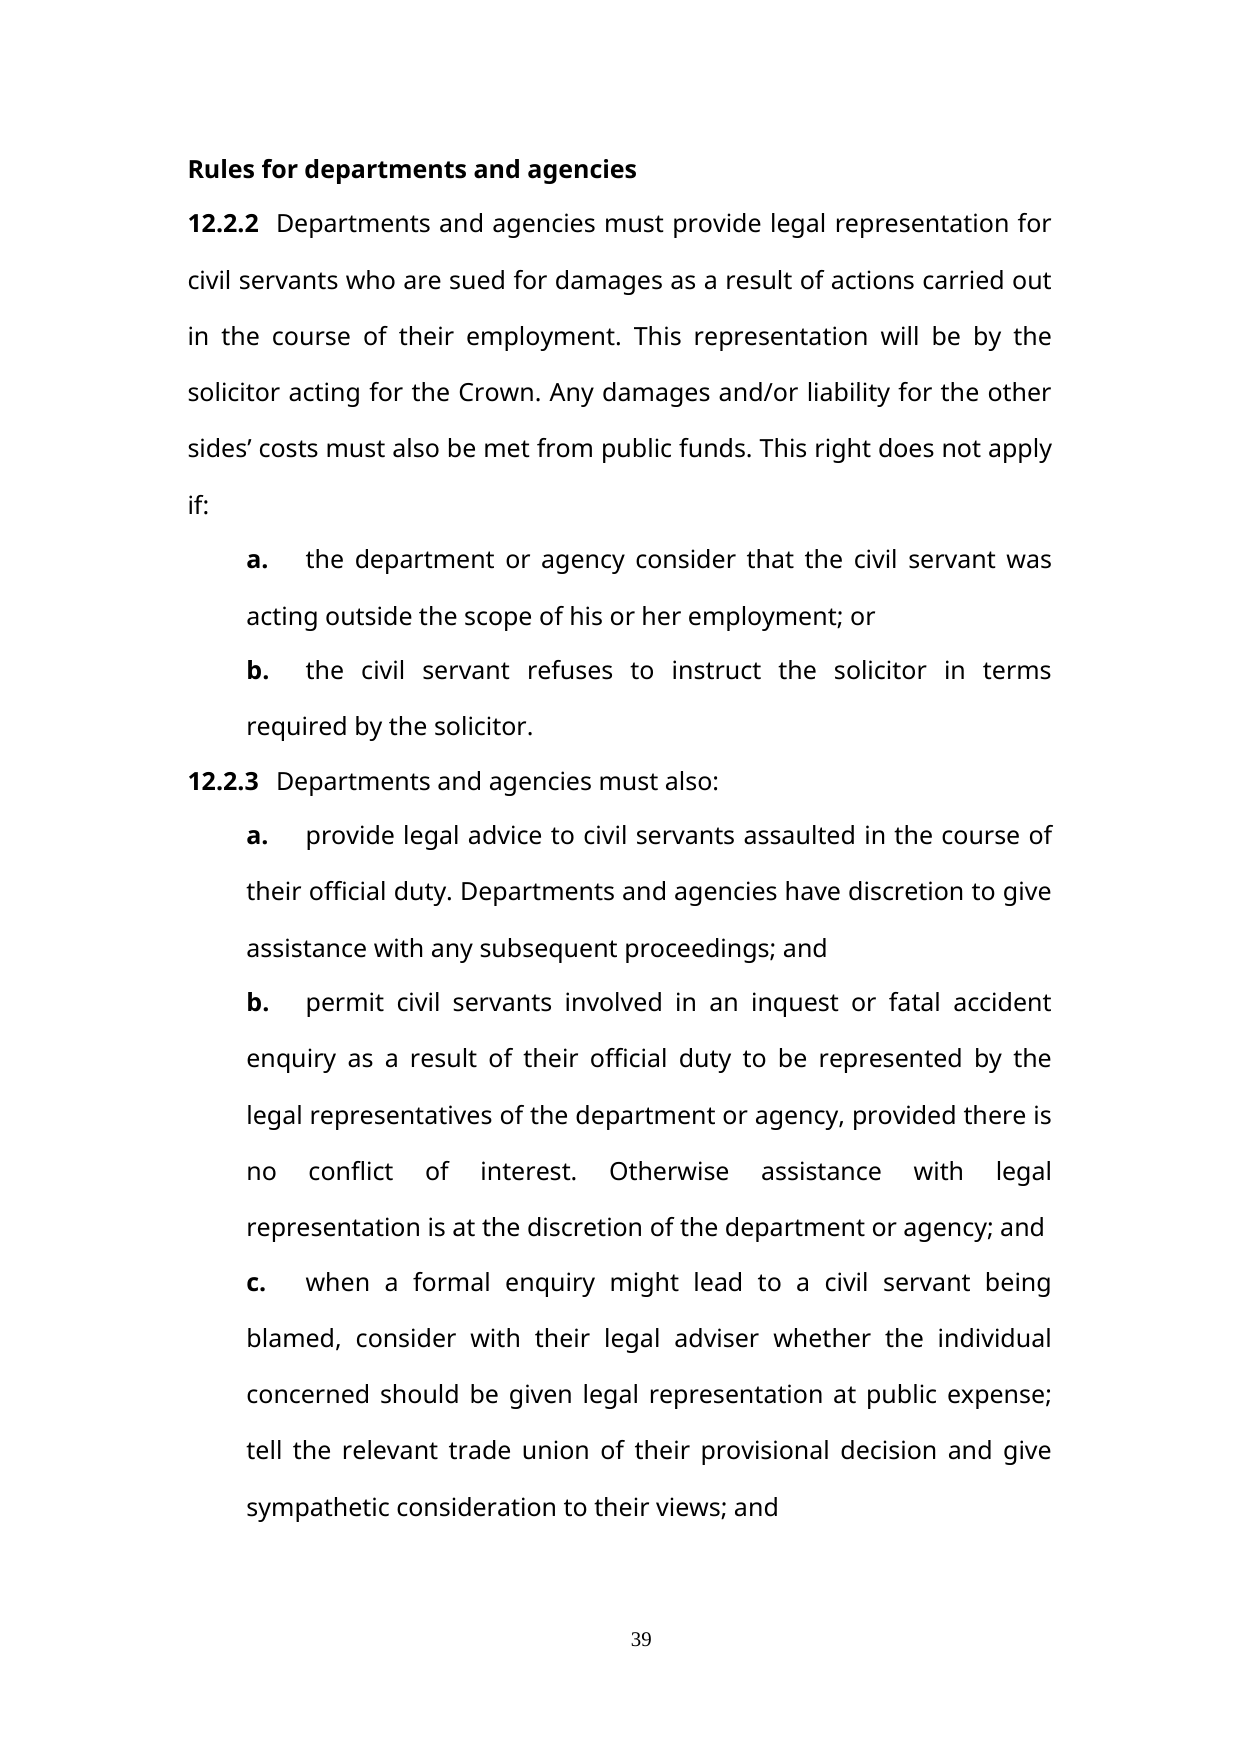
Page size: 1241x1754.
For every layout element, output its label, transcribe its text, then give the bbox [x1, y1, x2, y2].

text Rules for departments and agencies [187, 150, 1053, 187]
text b. the civil servant refuses to instruct the solicitor in terms required by the solicitor. [246, 651, 1053, 745]
text c. when a formal enquiry might lead to a civil servant being blamed, consider with their legal adviser whether the individual concerned should be given legal representation at public expense; tell the relevant trade union of their provisional decision and give sympathetic consideration to their views; and [246, 1263, 1053, 1525]
text 12.2.3 Departments and agencies must also: [187, 762, 1053, 799]
text a. the department or agency consider that the civil servant was acting outside the scope of his or her employment; or [246, 540, 1053, 634]
text a. provide legal advice to civil servants assaulted in the course of their official duty. Departments and agencies have discretion to give assistance with any subsequent proceedings; and [246, 816, 1053, 966]
text 12.2.2 Departments and agencies must provide legal representation for civil servants who are sued for damages as a result of actions carried out in the course of their employment. This representation will be by the solicitor acting for the Crown. Any damages and/or liability for the other sides’ costs must also be met from public funds. This right does not apply if: [187, 204, 1053, 523]
text b. permit civil servants involved in an inquest or fatal accident enquiry as a result of their official duty to be represented by the legal representatives of the department or agency, provided there is no conflict of interest. Otherwise assistance with legal representation is at the discretion of the department or agency; and [246, 983, 1053, 1246]
